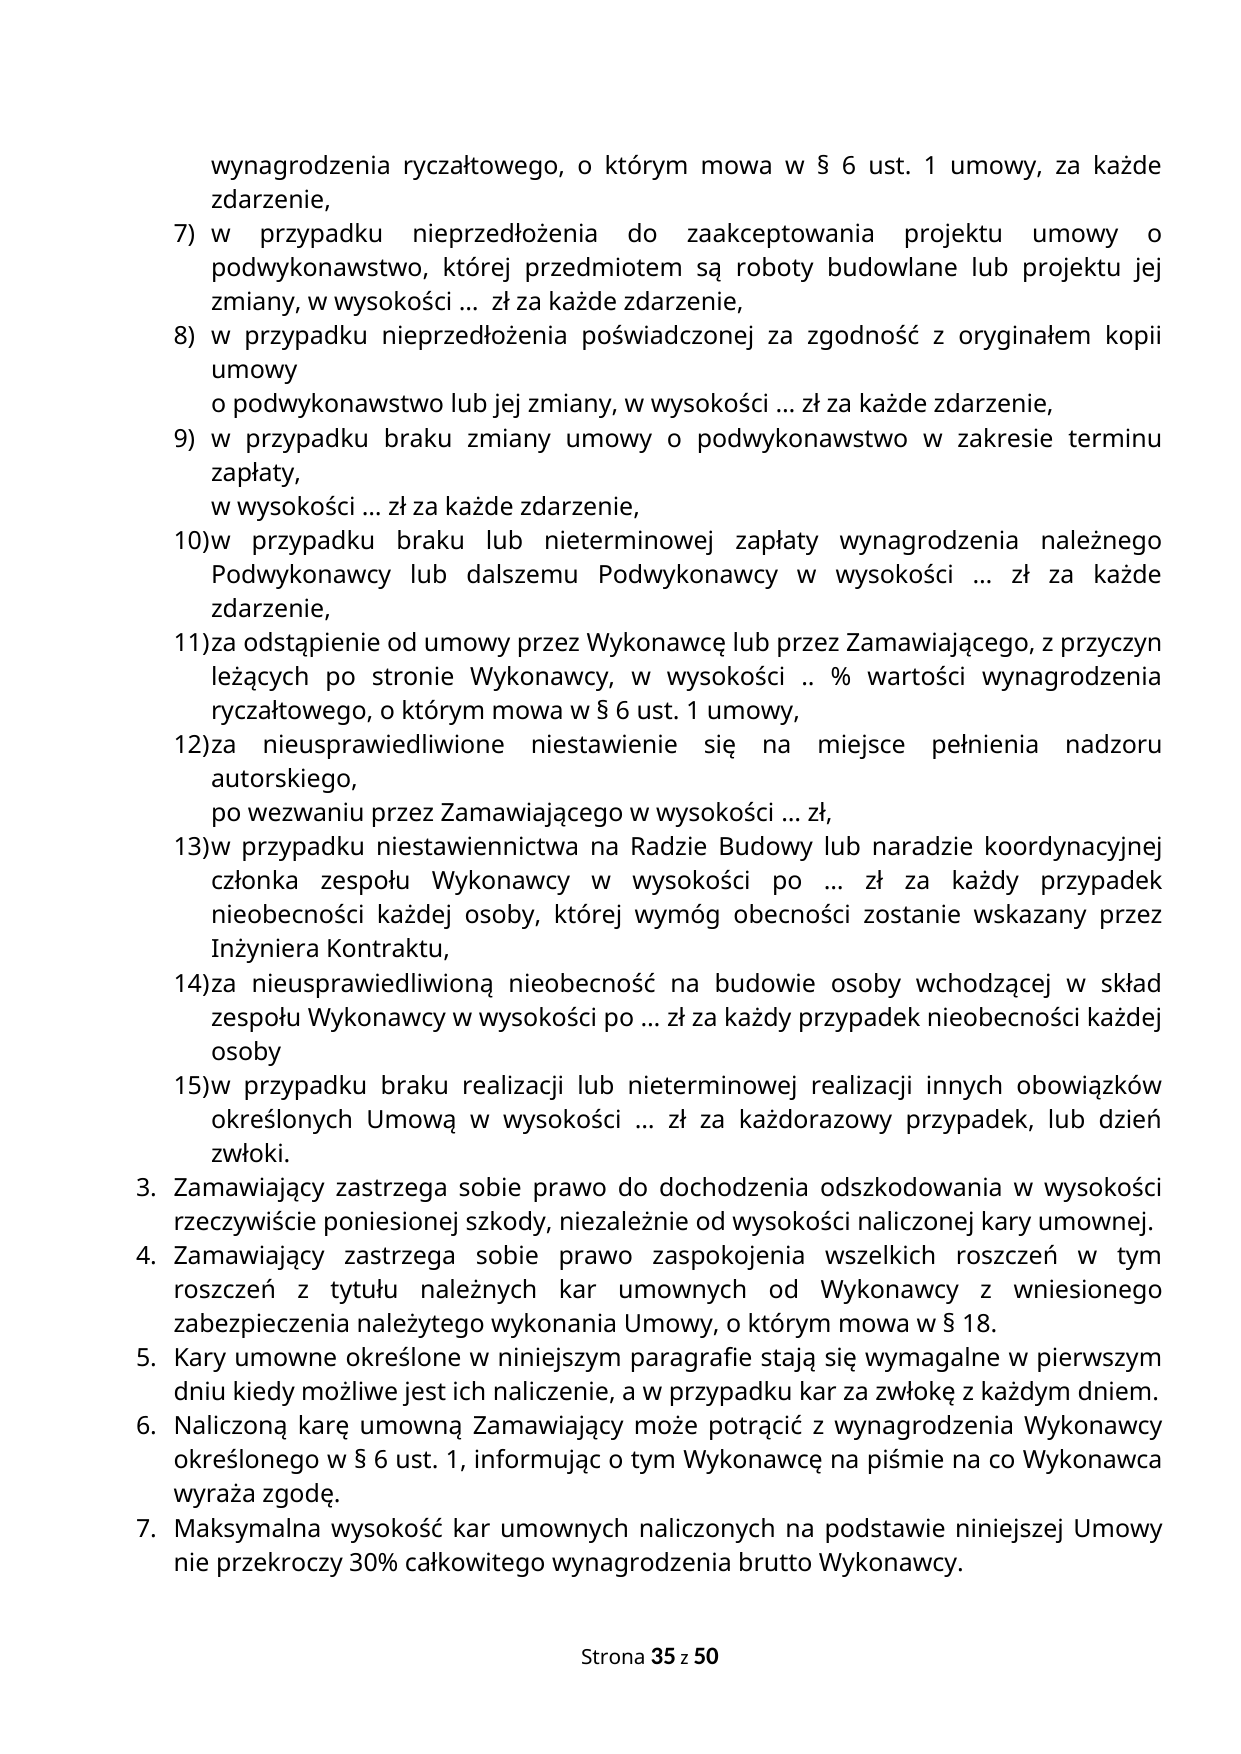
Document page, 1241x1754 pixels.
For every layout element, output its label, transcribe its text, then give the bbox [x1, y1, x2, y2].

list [173, 148, 1163, 216]
list Zamawiający zastrzega sobie prawo do dochodzenia odszkodowania w wysokości rzeczywiście poniesionej szkody, niezależnie od wysokości naliczonej kary umownej. [136, 1169, 1163, 1238]
list Naliczoną karę umowną Zamawiający może potrącić z wynagrodzenia Wykonawcy określonego w § 6 ust. 1, informując o tym Wykonawcę na piśmie na co Wykonawca wyraża zgodę. [136, 1408, 1163, 1510]
list za nieusprawiedliwioną nieobecność na budowie osoby wchodzącej w skład zespołu Wykonawcy w wysokości po … zł za każdy przypadek nieobecności każdej osoby [173, 965, 1163, 1067]
list w przypadku niestawiennictwa na Radzie Budowy lub naradzie koordynacyjnej członka zespołu Wykonawcy w wysokości po … zł za każdy przypadek nieobecności każdej osoby, której wymóg obecności zostanie wskazany przez Inżyniera Kontraktu, [173, 829, 1163, 965]
list Maksymalna wysokość kar umownych naliczonych na podstawie niniejszej Umowy nie przekroczy 30% całkowitego wynagrodzenia brutto Wykonawcy. [136, 1510, 1163, 1578]
list w przypadku braku realizacji lub nieterminowej realizacji innych obowiązków określonych Umową w wysokości … zł za każdorazowy przypadek, lub dzień zwłoki. [173, 1067, 1163, 1169]
list w przypadku braku lub nieterminowej zapłaty wynagrodzenia należnego Podwykonawcy lub dalszemu Podwykonawcy w wysokości … zł za każde zdarzenie, [173, 522, 1163, 624]
list za nieusprawiedliwione niestawienie się na miejsce pełnienia nadzoru autorskiego, po wezwaniu przez Zamawiającego w wysokości … zł, [173, 727, 1163, 829]
list w przypadku nieprzedłożenia do zaakceptowania projektu umowy o podwykonawstwo, której przedmiotem są roboty budowlane lub projektu jej zmiany, w wysokości … zł za każde zdarzenie, [173, 216, 1163, 318]
list w przypadku nieprzedłożenia poświadczonej za zgodność z oryginałem kopii umowy o podwykonawstwo lub jej zmiany, w wysokości … zł za każde zdarzenie, [173, 318, 1163, 420]
list za odstąpienie od umowy przez Wykonawcę lub przez Zamawiającego, z przyczyn leżących po stronie Wykonawcy, w wysokości .. % wartości wynagrodzenia ryczałtowego, o którym mowa w § 6 ust. 1 umowy, [173, 624, 1163, 727]
list Kary umowne określone w niniejszym paragrafie stają się wymagalne w pierwszym dniu kiedy możliwe jest ich naliczenie, a w przypadku kar za zwłokę z każdym dniem. [136, 1340, 1163, 1408]
list w przypadku braku zmiany umowy o podwykonawstwo w zakresie terminu zapłaty, w wysokości … zł za każde zdarzenie, [173, 420, 1163, 522]
list Zamawiający zastrzega sobie prawo zaspokojenia wszelkich roszczeń w tym roszczeń z tytułu należnych kar umownych od Wykonawcy z wniesionego zabezpieczenia należytego wykonania Umowy, o którym mowa w § 18. [136, 1238, 1163, 1340]
